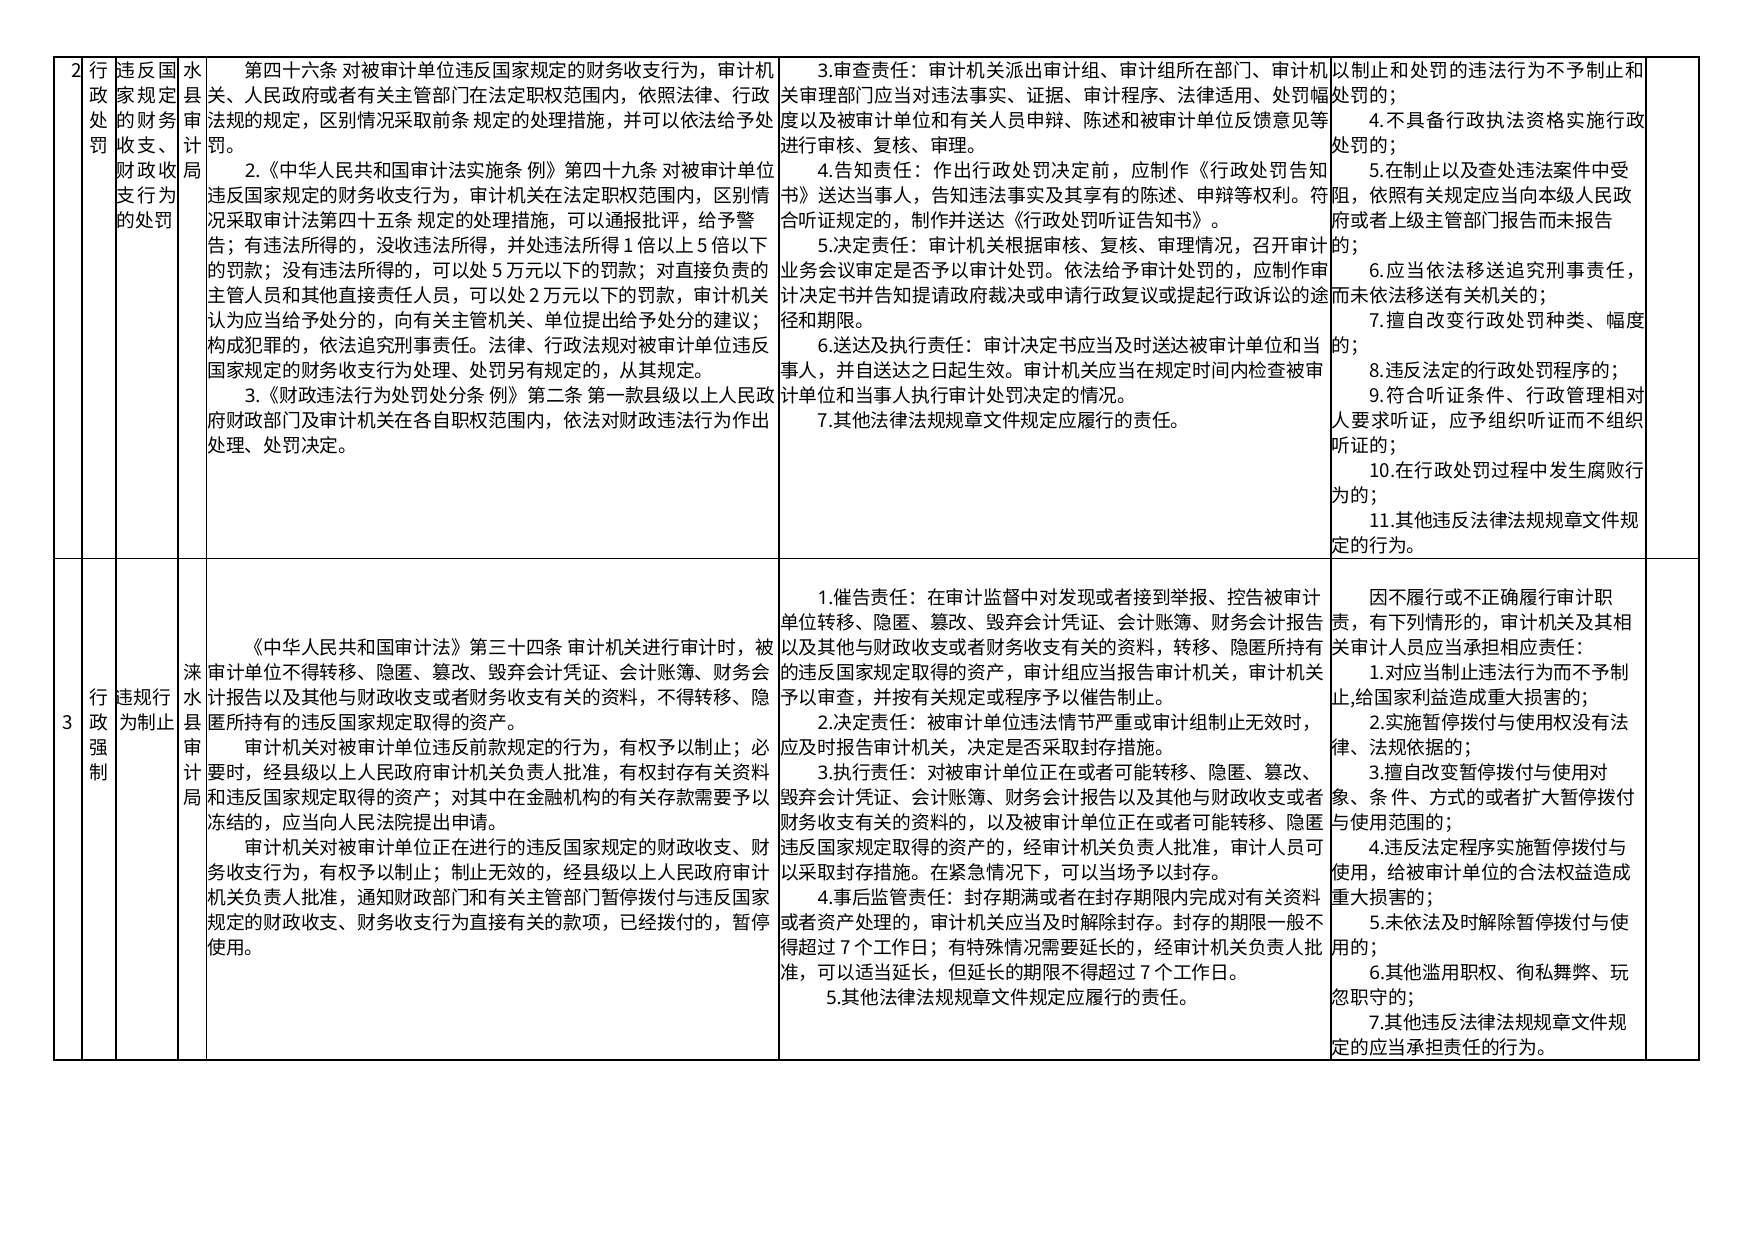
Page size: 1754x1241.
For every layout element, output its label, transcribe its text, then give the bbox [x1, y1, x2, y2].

table_cell [1647, 559, 1698, 1059]
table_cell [207, 58, 778, 558]
table_cell 2 [55, 58, 81, 558]
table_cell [780, 58, 1330, 558]
table_cell 3 [55, 559, 81, 1059]
table_cell [1647, 58, 1698, 558]
table_cell 行政处罚 [83, 58, 115, 558]
table_cell 行政强制 [83, 559, 115, 1059]
table_cell 《中华人民共和国审计法》第三十四条 审计机关进行审计时，被审计单位不得转移、隐匿、篡改、毁弃会计凭证、会计账簿、财务会计报告以及其他与财政收支或者财务收支有关的资料，不得转移、隐匿所持有的违反国家规定取得的资产。 审计机关对被审计单位违反前款规定的行为，有权予以制止；必要时，经县级以上人民政府审计机关负责人批准，有权封存有关资料和违反国家规定取得的资产；对其中在金融机构的有关存款需要予以冻结的，应当向人民法院提出申请。 审计机关对被审计单位正在进行的违反国家规定的财政收支、财务收支行为，有权予以制止；制止无效的，经县级以上人民政府审计机关负责人批准，通知财政部门和有关主管部门暂停拨付与违反国家规定的财政收支、财务收支行为直接有关的款项，已经拨付的，暂停使用。 [207, 559, 778, 1059]
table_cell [780, 559, 1330, 1059]
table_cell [1332, 58, 1645, 558]
table_cell 涞水县审计局 [179, 58, 206, 558]
table_cell 违规行为制止 [117, 559, 177, 1059]
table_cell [117, 58, 177, 558]
table_cell 涞水县审计局 [179, 559, 206, 1059]
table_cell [1332, 559, 1645, 1059]
